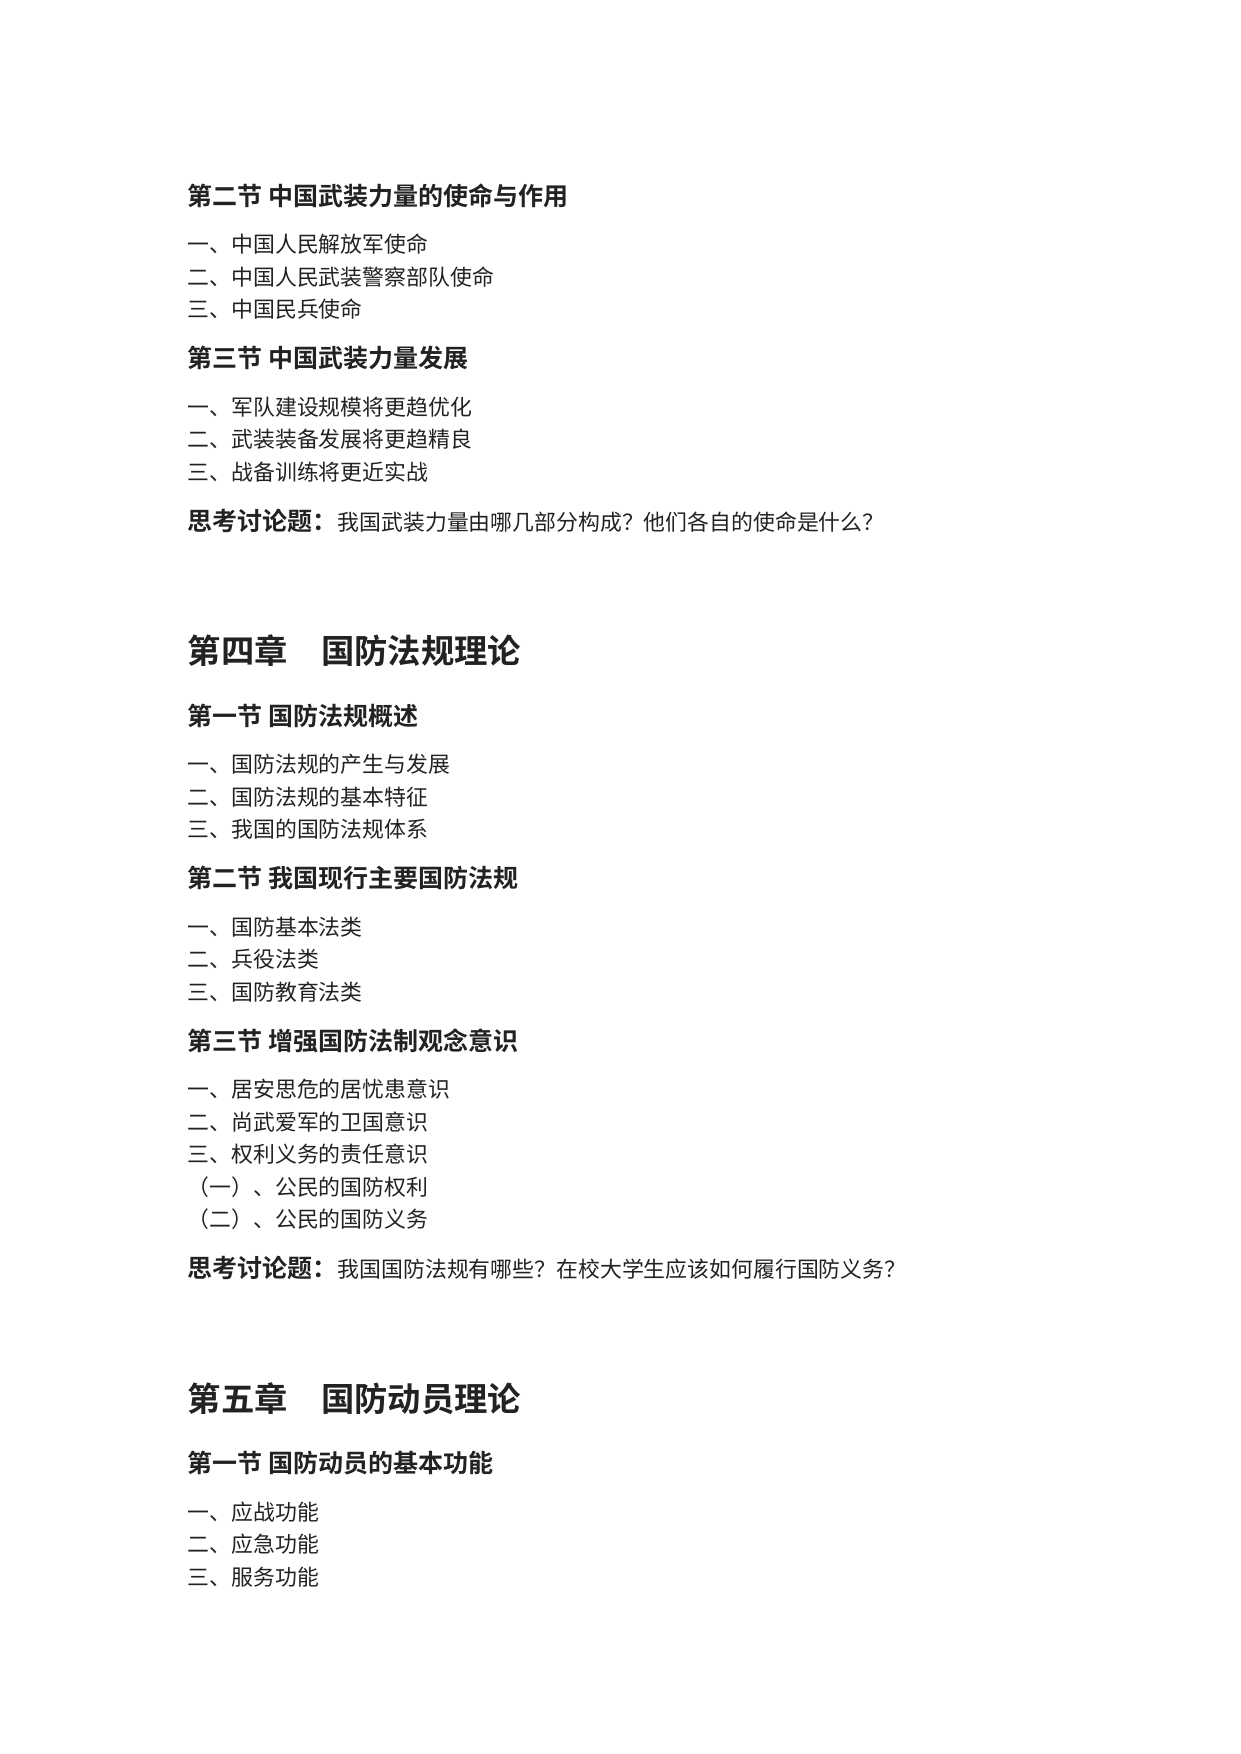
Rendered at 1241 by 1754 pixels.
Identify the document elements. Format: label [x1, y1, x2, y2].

table_header [188, 162, 1053, 1592]
